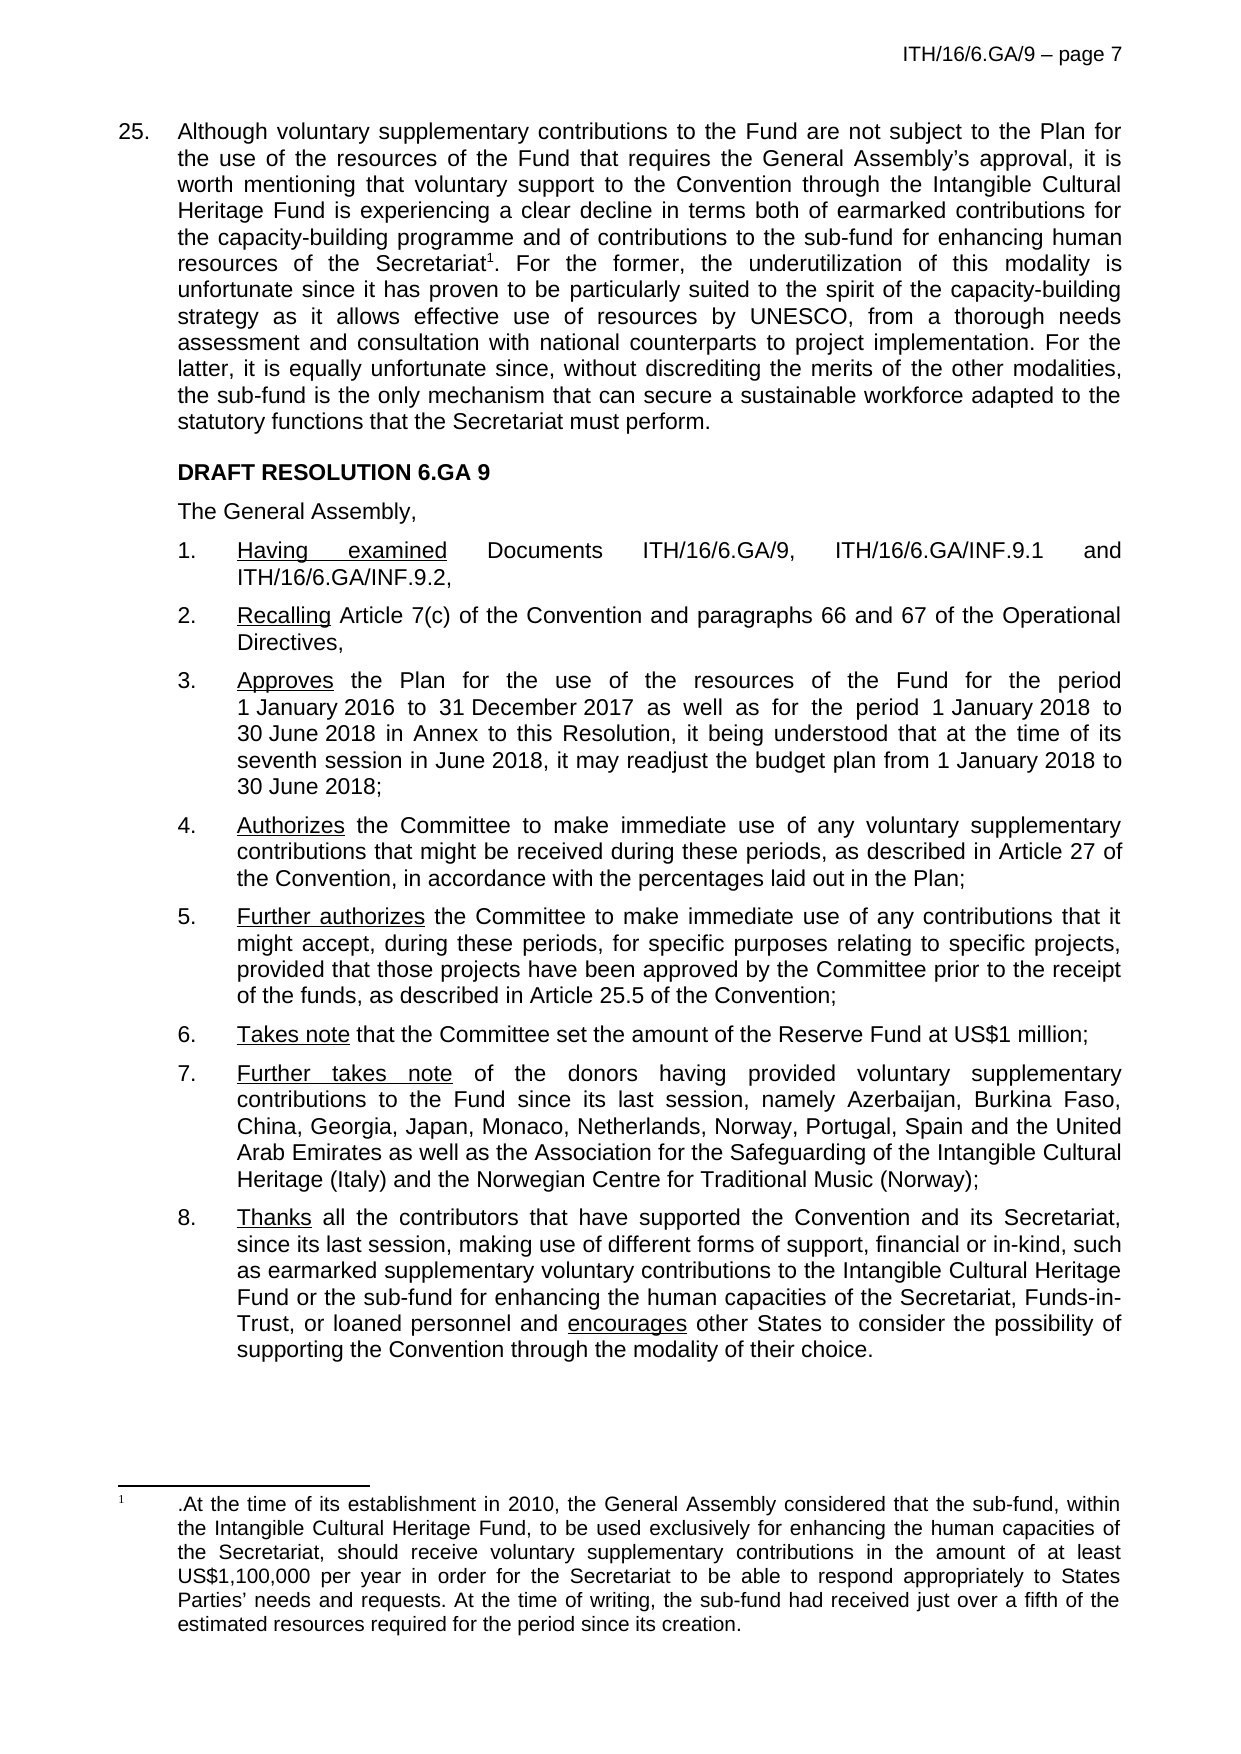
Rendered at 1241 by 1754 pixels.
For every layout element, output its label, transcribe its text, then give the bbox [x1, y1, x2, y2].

list Thanks all the contributors that have supported the Convention and its Secretariat, since its last session, making use of different forms of support, financial or in-kind, such as earmarked supplementary voluntary contributions to the Intangible Cultural Heritage Fund or the sub-fund for enhancing the human capacities of the Secretariat, Funds-in-Trust, or loaned personnel and encourages other States to consider the possibility of supporting the Convention through the modality of their choice. [177, 1204, 1122, 1362]
list Recalling Article 7(c) of the Convention and paragraphs 66 and 67 of the Operational Directives, [177, 602, 1122, 655]
list Approves the Plan for the use of the resources of the Fund for the period 1 January 2016 to 31 December 2017 as well as for the period 1 January 2018 to 30 June 2018 in Annex to this Resolution, it being understood that at the time of its seventh session in June 2018, it may readjust the budget plan from 1 January 2018 to 30 June 2018; [177, 667, 1122, 799]
text The General Assembly, [177, 498, 1122, 524]
list Further takes note of the donors having provided voluntary supplementary contributions to the Fund since its last session, namely Azerbaijan, Burkina Faso, China, Georgia, Japan, Monaco, Netherlands, Norway, Portugal, Spain and the United Arab Emirates as well as the Association for the Safeguarding of the Intangible Cultural Heritage (Italy) and the Norwegian Centre for Traditional Music (Norway); [177, 1060, 1122, 1192]
list Takes note that the Committee set the amount of the Reserve Fund at US$1 million; [177, 1021, 1122, 1048]
list Further authorizes the Committee to make immediate use of any contributions that it might accept, during these periods, for specific purposes relating to specific projects, provided that those projects have been approved by the Committee prior to the receipt of the funds, as described in Article 25.5 of the Convention; [177, 903, 1122, 1009]
title DRAFT RESOLUTION 6.GA 9 [177, 459, 1122, 486]
text Although voluntary supplementary contributions to the Fund are not subject to the Plan for the use of the resources of the Fund that requires the General Assembly’s approval, it is worth mentioning that voluntary support to the Convention through the Intangible Cultural Heritage Fund is experiencing a clear decline in terms both of earmarked contributions for the capacity-building programme and of contributions to the sub-fund for enhancing human resources of the Secretariat. For the former, the underutilization of this modality is unfortunate since it has proven to be particularly suited to the spirit of the capacity-building strategy as it allows effective use of resources by UNESCO, from a thorough needs assessment and consultation with national counterparts to project implementation. For the latter, it is equally unfortunate since, without discrediting the merits of the other modalities, the sub-fund is the only mechanism that can secure a sustainable workforce adapted to the statutory functions that the Secretariat must perform. [118, 118, 1122, 434]
list Authorizes the Committee to make immediate use of any voluntary supplementary contributions that might be received during these periods, as described in Article 27 of the Convention, in accordance with the percentages laid out in the Plan; [177, 812, 1122, 891]
list Having examined Documents ITH/16/6.GA/9, ITH/16/6.GA/INF.9.1 and ITH/16/6.GA/INF.9.2, [177, 537, 1122, 590]
